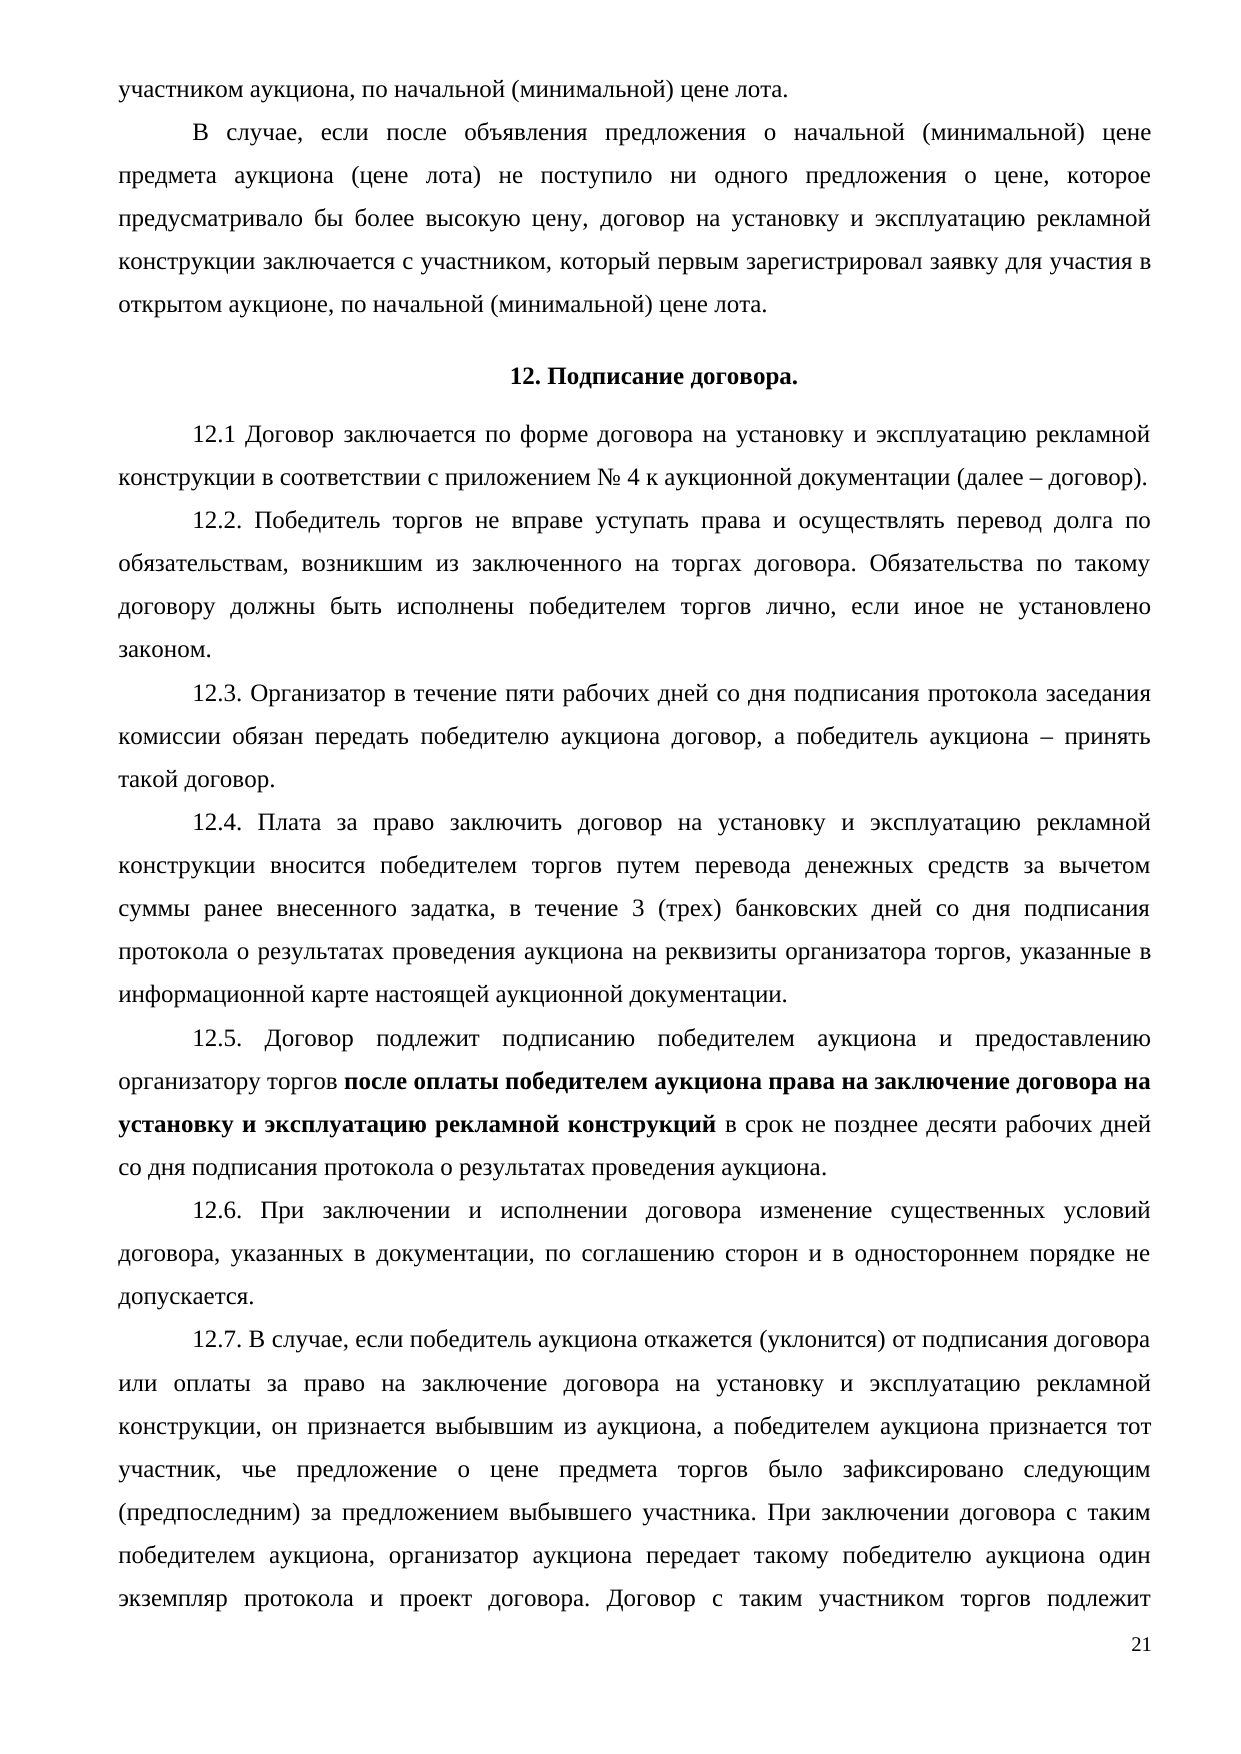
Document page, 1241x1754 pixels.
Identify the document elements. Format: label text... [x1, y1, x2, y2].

text В случае, если после объявления предложения о начальной (минимальной) цене предмета аукциона (цене лота) не поступило ни одного предложения о цене, которое предусматривало бы более высокую цену, договор на установку и эксплуатацию рекламной конструкции заключается с участником, который первым зарегистрировал заявку для участия в открытом аукционе, по начальной (минимальной) цене лота. [118, 117, 1152, 318]
text 12.6. При заключении и исполнении договора изменение существенных условий договора, указанных в документации, по соглашению сторон и в одностороннем порядке не допускается. [118, 1195, 1152, 1310]
text 12.4. Плата за право заключить договор на установку и эксплуатацию рекламной конструкции вносится победителем торгов путем перевода денежных средств за вычетом суммы ранее внесенного задатка, в течение 3 (трех) банковских дней со дня подписания протокола о результатах проведения аукциона на реквизиты организатора торгов, указанные в информационной карте настоящей аукционной документации. [118, 807, 1152, 1008]
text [118, 1324, 1152, 1612]
text 12.3. Организатор в течение пяти рабочих дней со дня подписания протокола заседания комиссии обязан передать победителю аукциона договор, а победитель аукциона – принять такой договор. [118, 678, 1152, 793]
text 12.2. Победитель торгов не вправе уступать права и осуществлять перевод долга по обязательствам, возникшим из заключенного на торгах договора. Обязательства по такому договору должны быть исполнены победителем торгов лично, если иное не установлено законом. [118, 505, 1152, 663]
text 12. Подписание договора. [156, 361, 1152, 390]
text 12.5. Договор подлежит подписанию победителем аукциона и предоставлению организатору торгов после оплаты победителем аукциона права на заключение договора на установку и эксплуатацию рекламной конструкций в срок не позднее десяти рабочих дней со дня подписания протокола о результатах проведения аукциона. [118, 1023, 1152, 1181]
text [118, 74, 1152, 103]
text 12.1 Договор заключается по форме договора на установку и эксплуатацию рекламной конструкции в соответствии с приложением № 4 к аукционной документации (далее – договор). [118, 419, 1152, 491]
